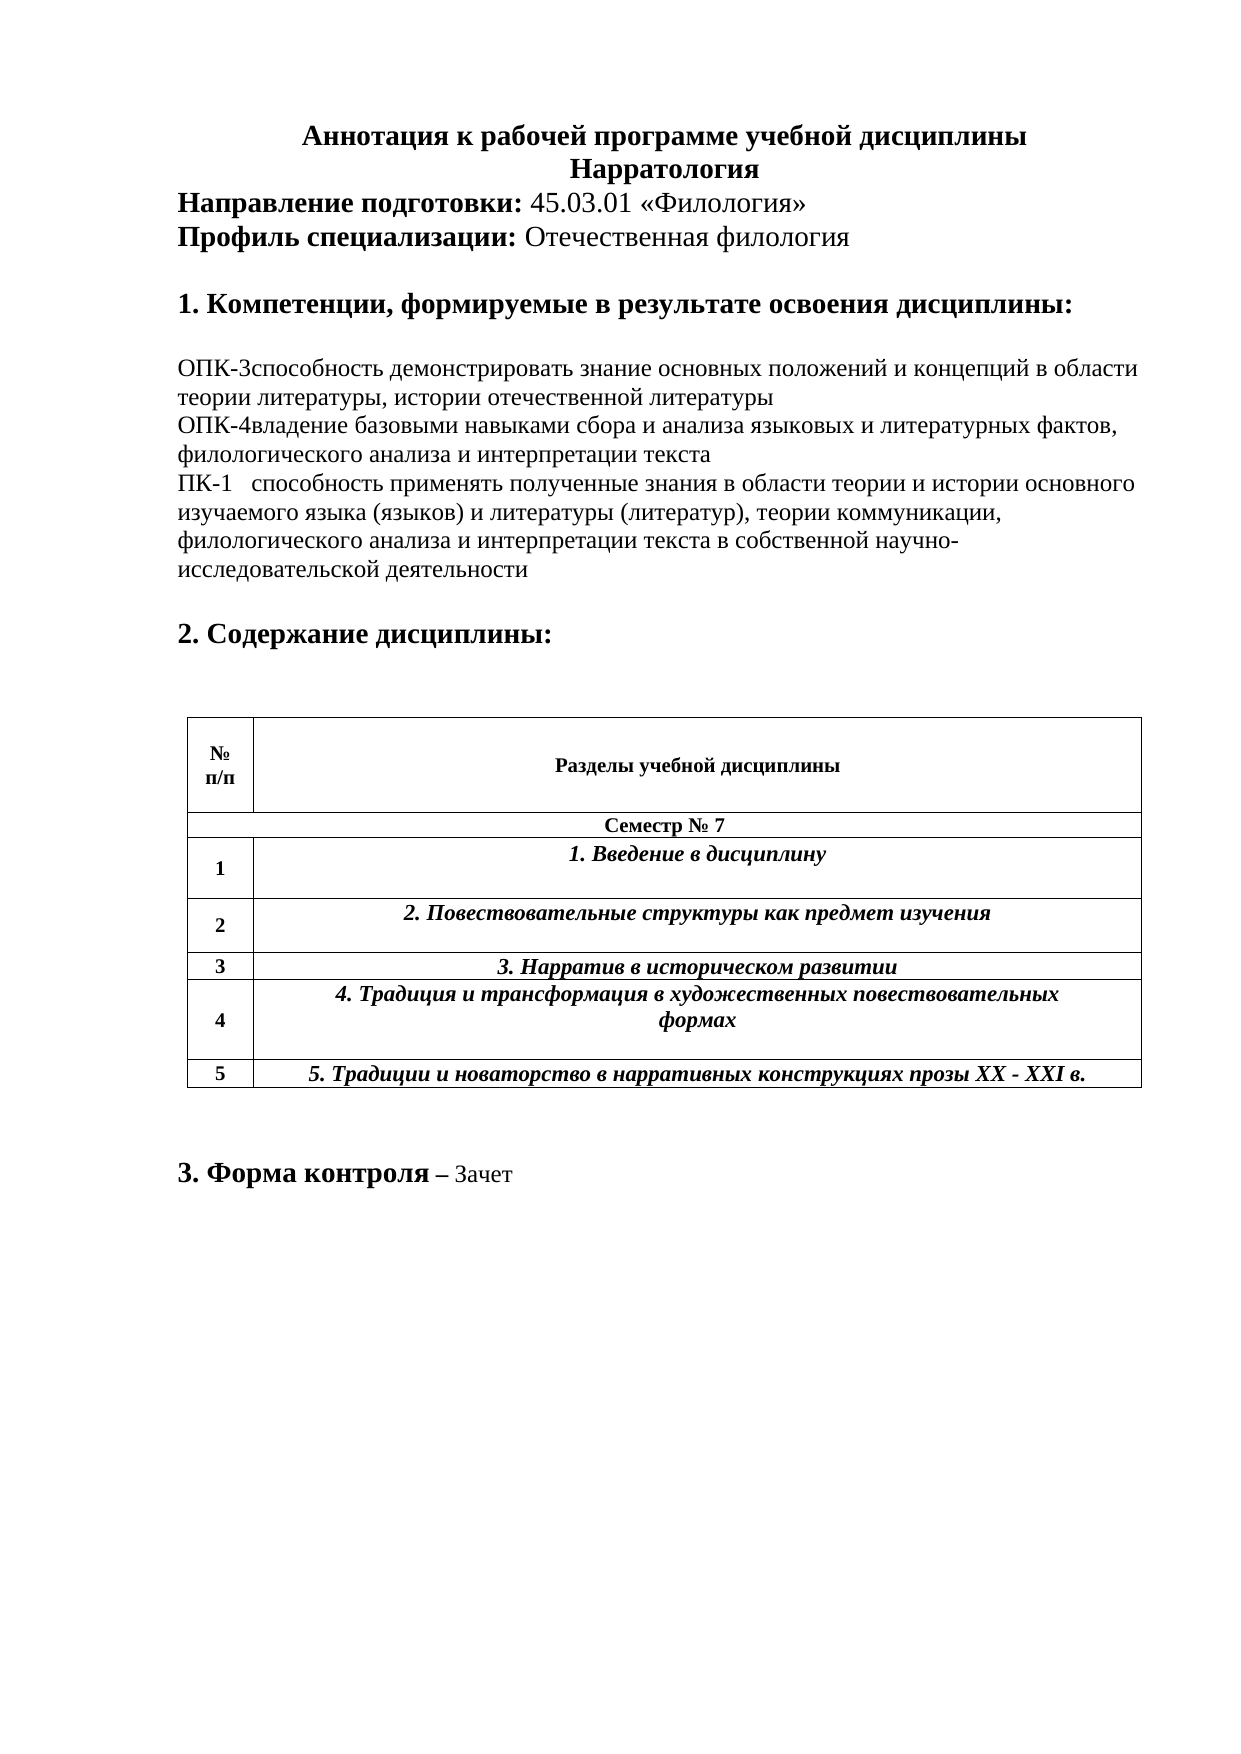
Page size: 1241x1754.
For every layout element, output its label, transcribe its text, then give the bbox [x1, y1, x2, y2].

table_cell 3. Нарратив в историческом развитии [254, 953, 1141, 979]
table_header № п/п [188, 718, 253, 812]
text Нарратология [177, 152, 1152, 185]
table_cell 1 [188, 838, 253, 898]
text Аннотация к рабочей программе учебной дисциплины [177, 118, 1152, 152]
table_cell 2 [188, 899, 253, 952]
table_cell 1. Введение в дисциплину [254, 838, 1141, 898]
text ОПК-3 способность демонстрировать знание основных положений и концепций в области теории литературы, истории отечественной литературы [177, 353, 1152, 410]
table_cell 5. Традиции и новаторство в нарративных конструкциях прозы ХХ - ХXI в. [254, 1060, 1141, 1087]
table_cell 4. Традиция и трансформация в художественных повествовательных формах [254, 980, 1141, 1059]
text Направление подготовки: 45.03.01 «Филология» [177, 185, 1152, 219]
text ОПК-4 владение базовыми навыками сбора и анализа языковых и литературных фактов, филологического анализа и интерпретации текста [177, 410, 1152, 468]
text ПК-1 способность применять полученные знания в области теории и истории основного изучаемого языка (языков) и литературы (литератур), теории коммуникации, филологического анализа и интерпретации текста в собственной научно-исследовательской деятельности [177, 468, 1152, 583]
table_cell 4 [188, 980, 253, 1059]
text 2. Содержание дисциплины: [177, 616, 1152, 650]
table_header Разделы учебной дисциплины [254, 718, 1141, 812]
text Профиль специализации: Отечественная филология [177, 219, 1152, 252]
table_cell 3 [188, 953, 253, 979]
table_cell Семестр № 7 [188, 813, 1141, 837]
table_cell 2. Повествовательные структуры как предмет изучения [254, 899, 1141, 952]
table_cell 5 [188, 1060, 253, 1087]
text 3. Форма контроля – Зачет [177, 1155, 1152, 1188]
text 1. Компетенции, формируемые в результате освоения дисциплины: [177, 286, 1152, 319]
